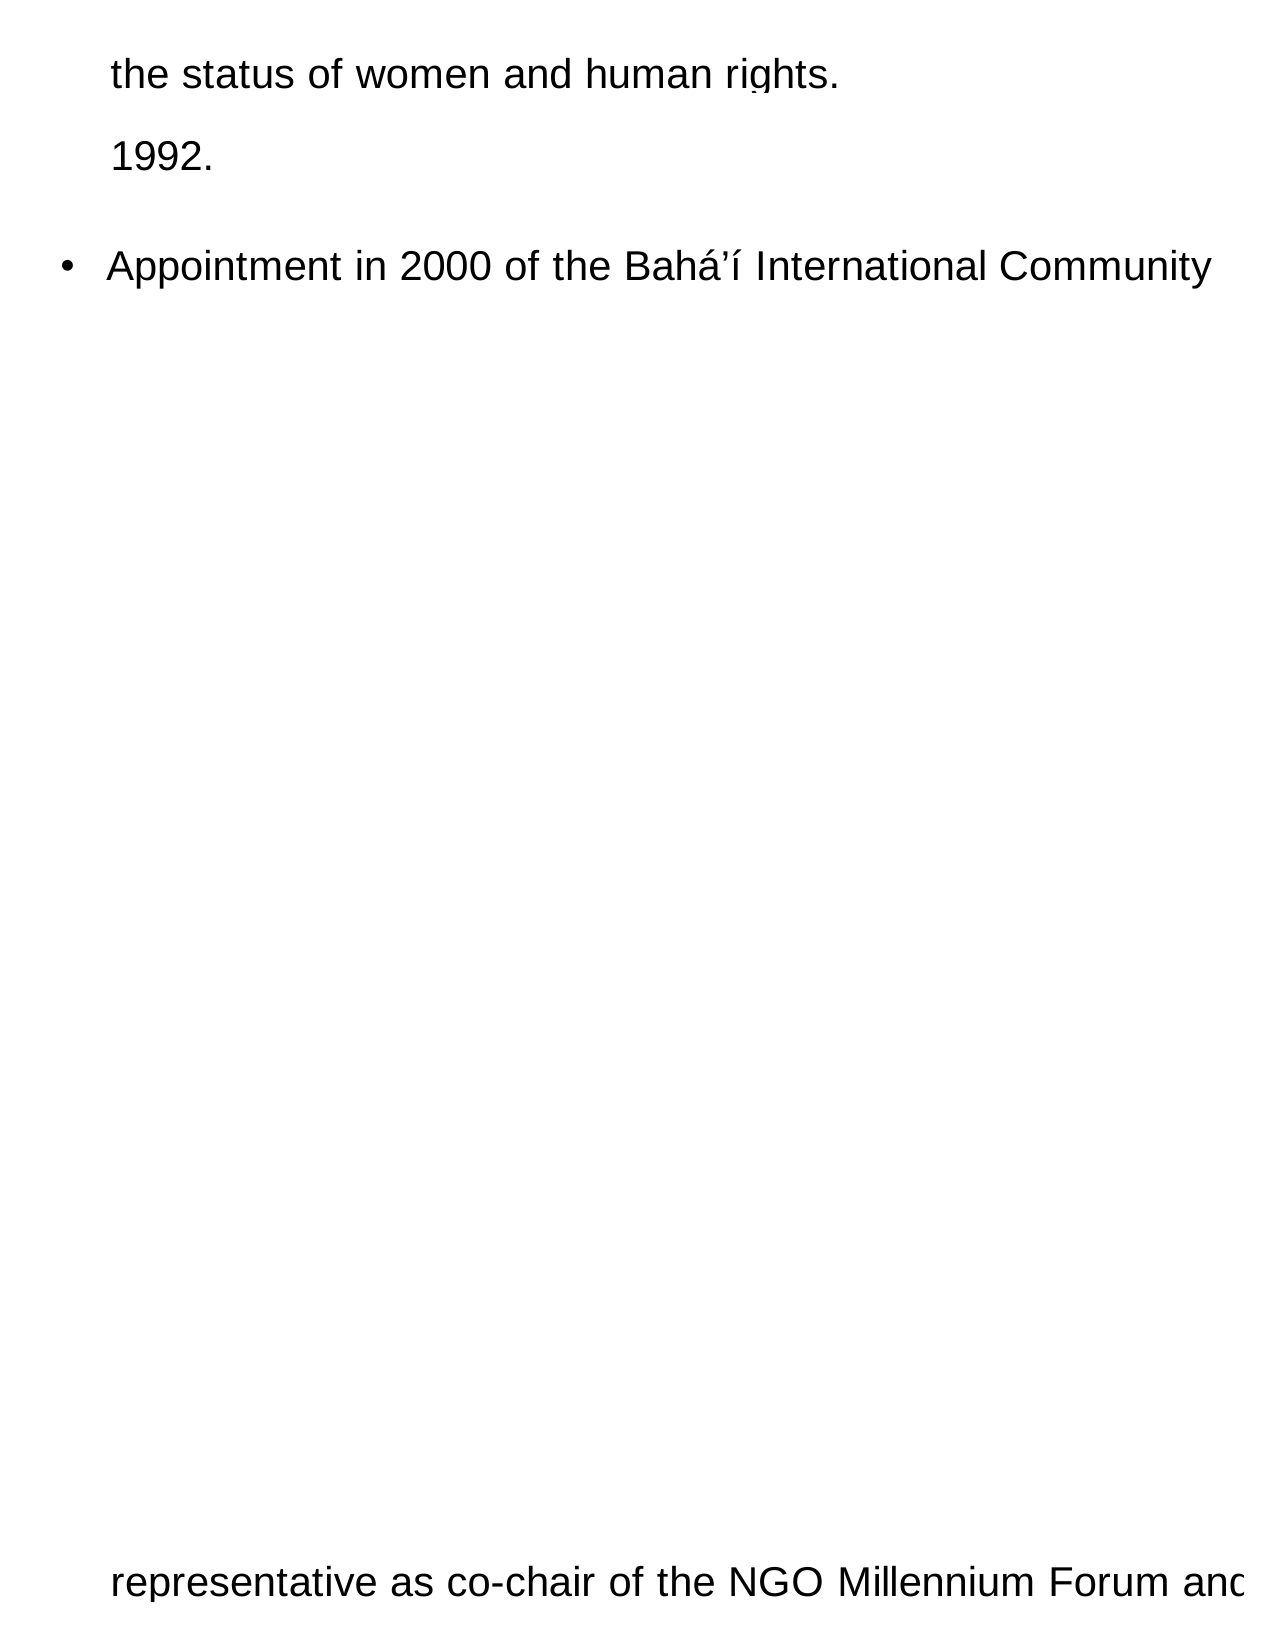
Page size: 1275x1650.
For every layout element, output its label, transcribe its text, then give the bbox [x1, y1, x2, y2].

text 1992. [110, 131, 1271, 179]
text • Appointment in 2000 of the Bahá’í International Community [60, 242, 1271, 290]
